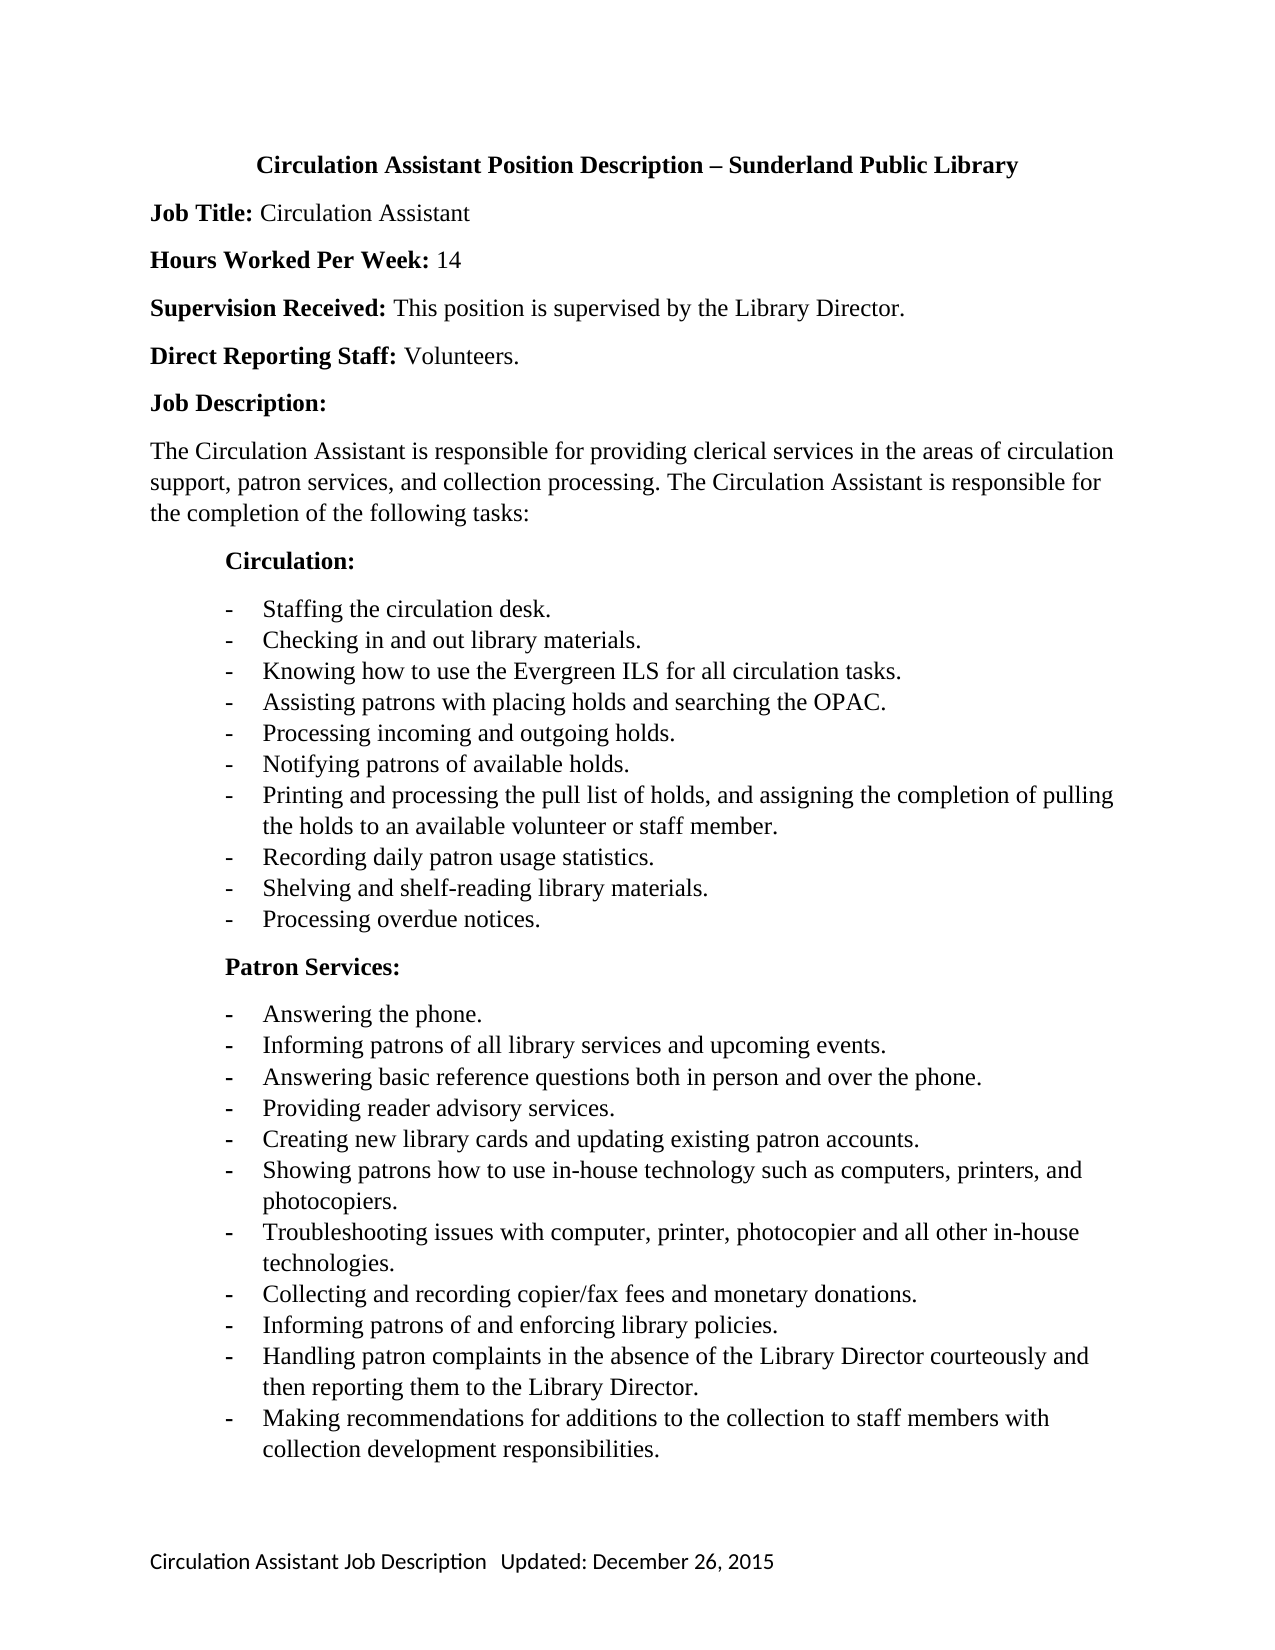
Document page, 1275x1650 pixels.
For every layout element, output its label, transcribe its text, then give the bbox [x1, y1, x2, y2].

list Recording daily patron usage statistics. [225, 842, 1125, 871]
list Providing reader advisory services. [225, 1093, 1125, 1121]
text The Circulation Assistant is responsible for providing clerical services in the areas of circulation support, patron services, and collection processing. The Circulation Assistant is responsible for the completion of the following tasks: [150, 436, 1125, 527]
list Answering basic reference questions both in person and over the phone. [225, 1062, 1125, 1090]
list Assisting patrons with placing holds and searching the OPAC. [225, 687, 1125, 716]
list Informing patrons of all library services and upcoming events. [225, 1031, 1125, 1059]
text Job Title: Circulation Assistant [150, 198, 1125, 226]
list Making recommendations for additions to the collection to staff members with collection development responsibilities. [225, 1403, 1125, 1463]
text Circulation: [150, 546, 1125, 575]
list Informing patrons of and enforcing library policies. [225, 1310, 1125, 1339]
list Staffing the circulation desk. [225, 594, 1125, 622]
text Direct Reporting Staff: Volunteers. [150, 341, 1125, 369]
text Supervision Received: This position is supervised by the Library Director. [150, 293, 1125, 322]
list Knowing how to use the Evergreen ILS for all circulation tasks. [225, 656, 1125, 684]
text Patron Services: [225, 952, 1125, 981]
list Printing and processing the pull list of holds, and assigning the completion of pulling the holds to an available volunteer or staff member. [225, 780, 1125, 840]
list Notifying patrons of available holds. [225, 749, 1125, 778]
list Troubleshooting issues with computer, printer, photocopier and all other in-house technologies. [225, 1217, 1125, 1277]
list Collecting and recording copier/fax fees and monetary donations. [225, 1279, 1125, 1308]
list Creating new library cards and updating existing patron accounts. [225, 1124, 1125, 1152]
list Processing incoming and outgoing holds. [225, 718, 1125, 747]
list Showing patrons how to use in-house technology such as computers, printers, and photocopiers. [225, 1155, 1125, 1214]
text Hours Worked Per Week: 14 [150, 245, 1125, 274]
list Handling patron complaints in the absence of the Library Director courteously and then reporting them to the Library Director. [225, 1341, 1125, 1401]
list Shelving and shelf-reading library materials. [225, 873, 1125, 902]
text Circulation Assistant Position Description – Sunderland Public Library [150, 150, 1125, 179]
list Answering the phone. [225, 999, 1125, 1028]
list Processing overdue notices. [225, 904, 1125, 933]
text Job Description: [150, 388, 1125, 417]
list Checking in and out library materials. [225, 625, 1125, 653]
